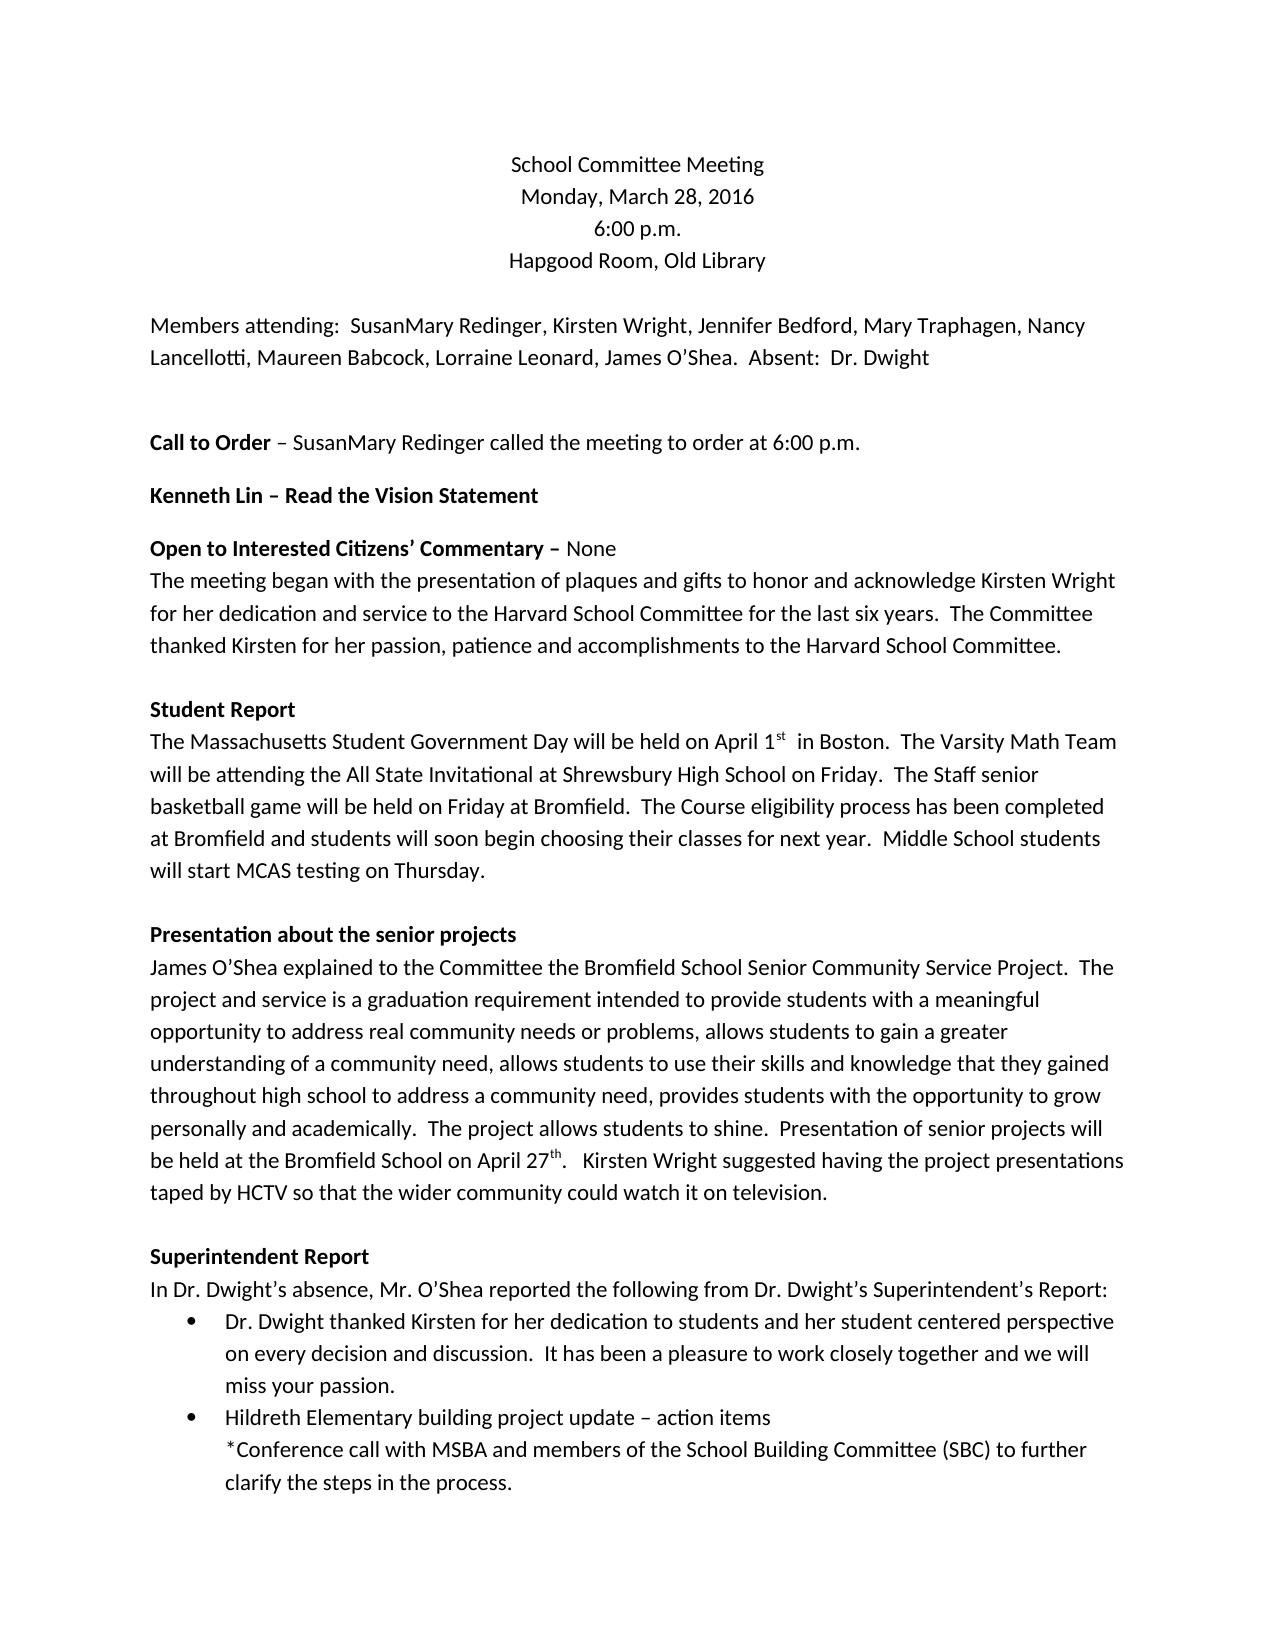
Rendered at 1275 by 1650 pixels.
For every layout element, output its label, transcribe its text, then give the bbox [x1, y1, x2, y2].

text Presentation about the senior projects [150, 921, 1125, 949]
text James O’Shea explained to the Committee the Bromfield School Senior Community Service Project. The project and service is a graduation requirement intended to provide students with a meaningful opportunity to address real community needs or problems, allows students to gain a greater understanding of a community need, allows students to use their skills and knowledge that they gained throughout high school to address a community need, provides students with the opportunity to grow personally and academically. The project allows students to shine. Presentation of senior projects will be held at the Bromfield School on April 27th. Kirsten Wright suggested having the project presentations taped by HCTV so that the wider community could watch it on television. [150, 953, 1125, 1206]
text In Dr. Dwight’s absence, Mr. O’Shea reported the following from Dr. Dwight’s Superintendent’s Report: [150, 1275, 1125, 1303]
text School Committee Meeting [150, 150, 1125, 178]
list Hildreth Elementary building project update – action items [187, 1403, 1125, 1431]
list *Conference call with MSBA and members of the School Building Committee (SBC) to further clarify the steps in the process. [225, 1436, 1125, 1496]
text Members attending: SusanMary Redinger, Kirsten Wright, Jennifer Bedford, Mary Traphagen, Nancy Lancellotti, Maureen Babcock, Lorraine Leonard, James O’Shea. Absent: Dr. Dwight [150, 311, 1125, 371]
text Hapgood Room, Old Library [150, 247, 1125, 274]
text Kenneth Lin – Read the Vision Statement [150, 481, 1125, 509]
text The meeting began with the presentation of plaques and gifts to honor and acknowledge Kirsten Wright for her dedication and service to the Harvard School Committee for the last six years. The Committee thanked Kirsten for her passion, patience and accomplishments to the Harvard School Committee. [150, 567, 1125, 659]
text Open to Interested Citizens’ Commentary – None [150, 534, 1125, 562]
text Call to Order – SusanMary Redinger called the meeting to order at 6:00 p.m. [150, 428, 1125, 456]
text Student Report [150, 695, 1125, 723]
text The Massachusetts Student Government Day will be held on April 1st in Boston. The Varsity Math Team will be attending the All State Invitational at Shrewsbury High School on Friday. The Staff senior basketball game will be held on Friday at Bromfield. The Course eligibility process has been completed at Bromfield and students will soon begin choosing their classes for next year. Middle School students will start MCAS testing on Thursday. [150, 727, 1125, 884]
text 6:00 p.m. [150, 214, 1125, 242]
text Monday, March 28, 2016 [150, 182, 1125, 210]
list Dr. Dwight thanked Kirsten for her dedication to students and her student centered perspective on every decision and discussion. It has been a pleasure to work closely together and we will miss your passion. [187, 1307, 1125, 1399]
text Superintendent Report [150, 1242, 1125, 1271]
